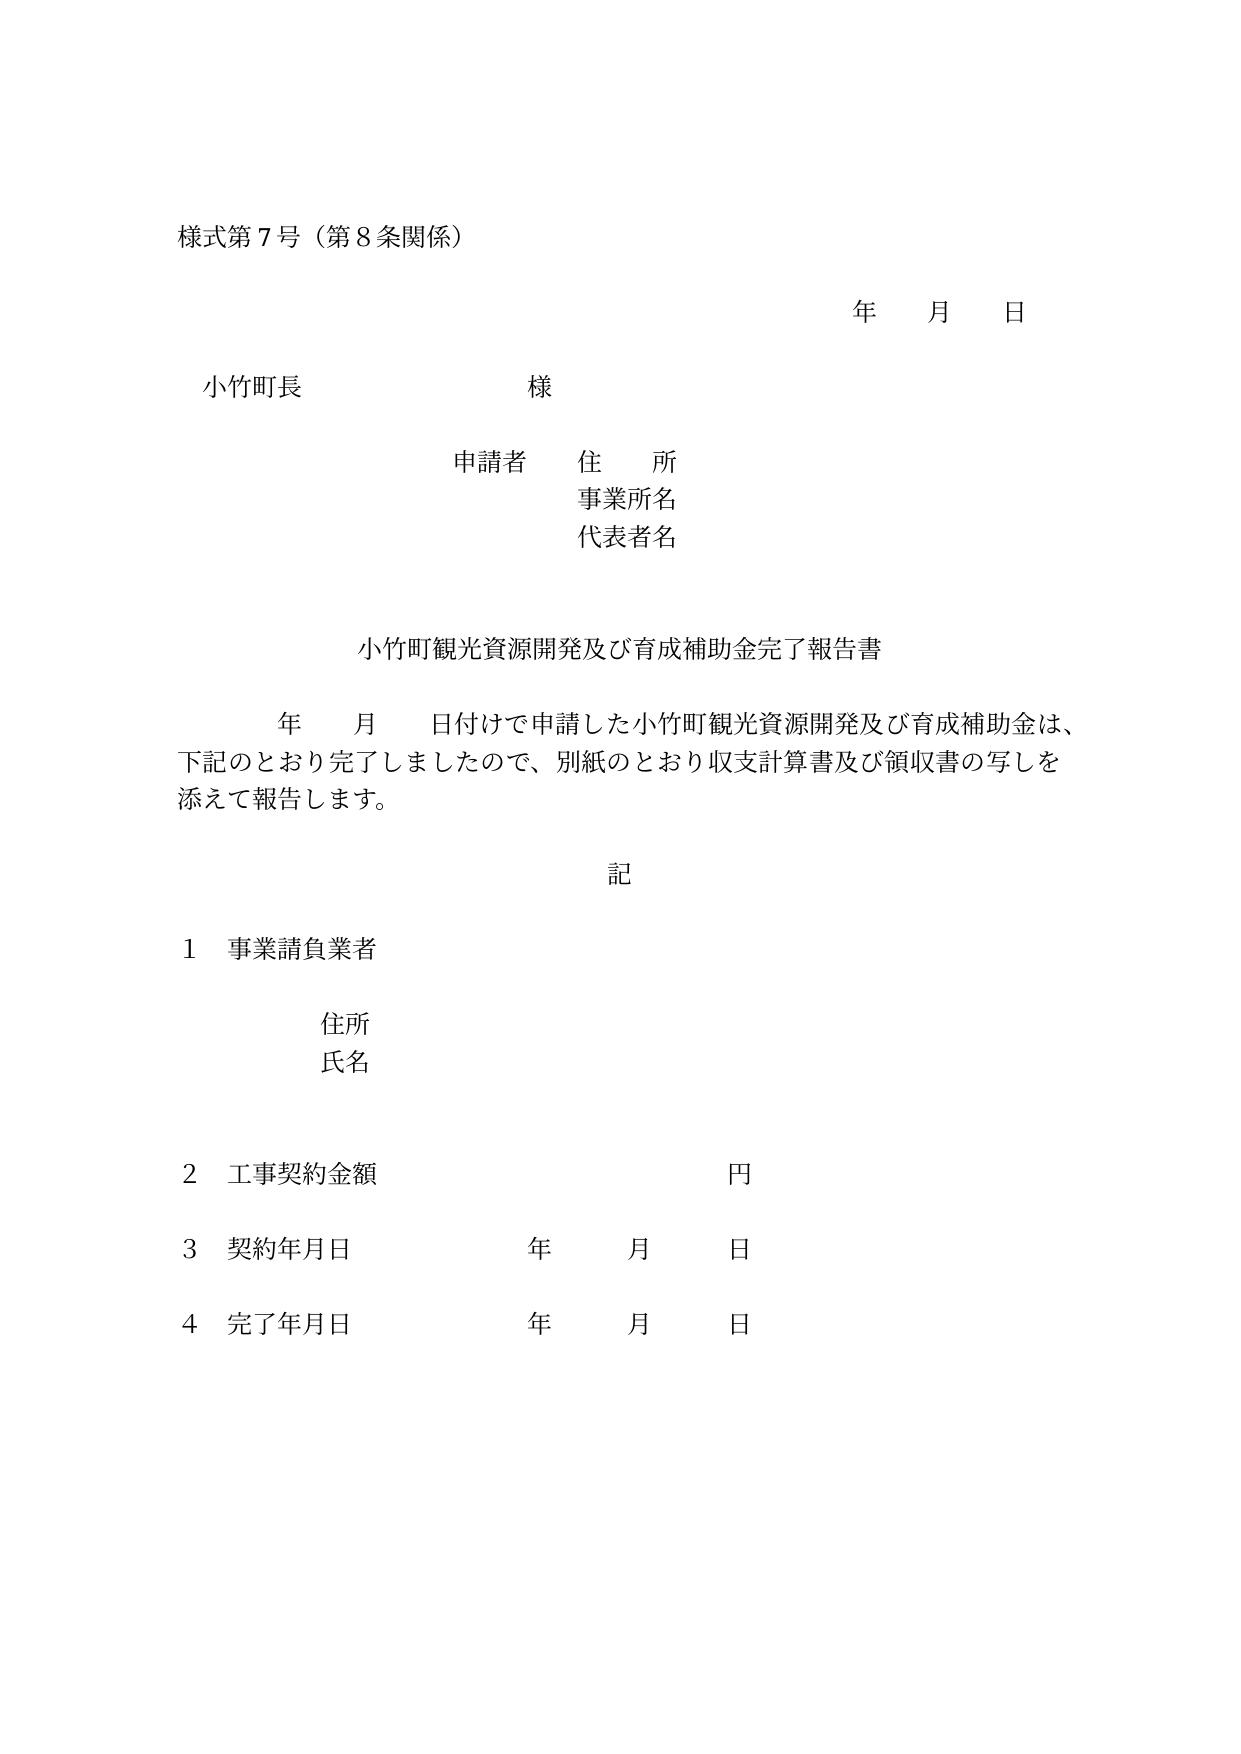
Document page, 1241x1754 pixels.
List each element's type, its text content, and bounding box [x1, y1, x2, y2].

text 小竹町観光資源開発及び育成補助金完了報告書 [177, 629, 1063, 667]
text ３ 契約年月日 年 月 日 [177, 1229, 1063, 1267]
text ２ 工事契約金額 円 [177, 1154, 1063, 1192]
text 様式第7号（第８条関係） [177, 217, 1063, 254]
text 記 [177, 854, 1063, 892]
text 年 月 日付けで申請した小竹町観光資源開発及び育成補助金は、下記のとおり完了しましたので、別紙のとおり収支計算書及び領収書の写しを添えて報告します。 [177, 704, 1063, 817]
text 小竹町長 様 [177, 367, 1063, 404]
text 代表者名 [177, 517, 1063, 554]
text 住所 [244, 1004, 1063, 1042]
text 事業所名 [177, 479, 1063, 517]
text 申請者 住 所 [177, 442, 1063, 479]
text ４ 完了年月日 年 月 日 [177, 1304, 1063, 1342]
text 年 月 日 [177, 292, 1063, 329]
text 氏名 [244, 1042, 1063, 1079]
text １ 事業請負業者 [177, 929, 1063, 967]
